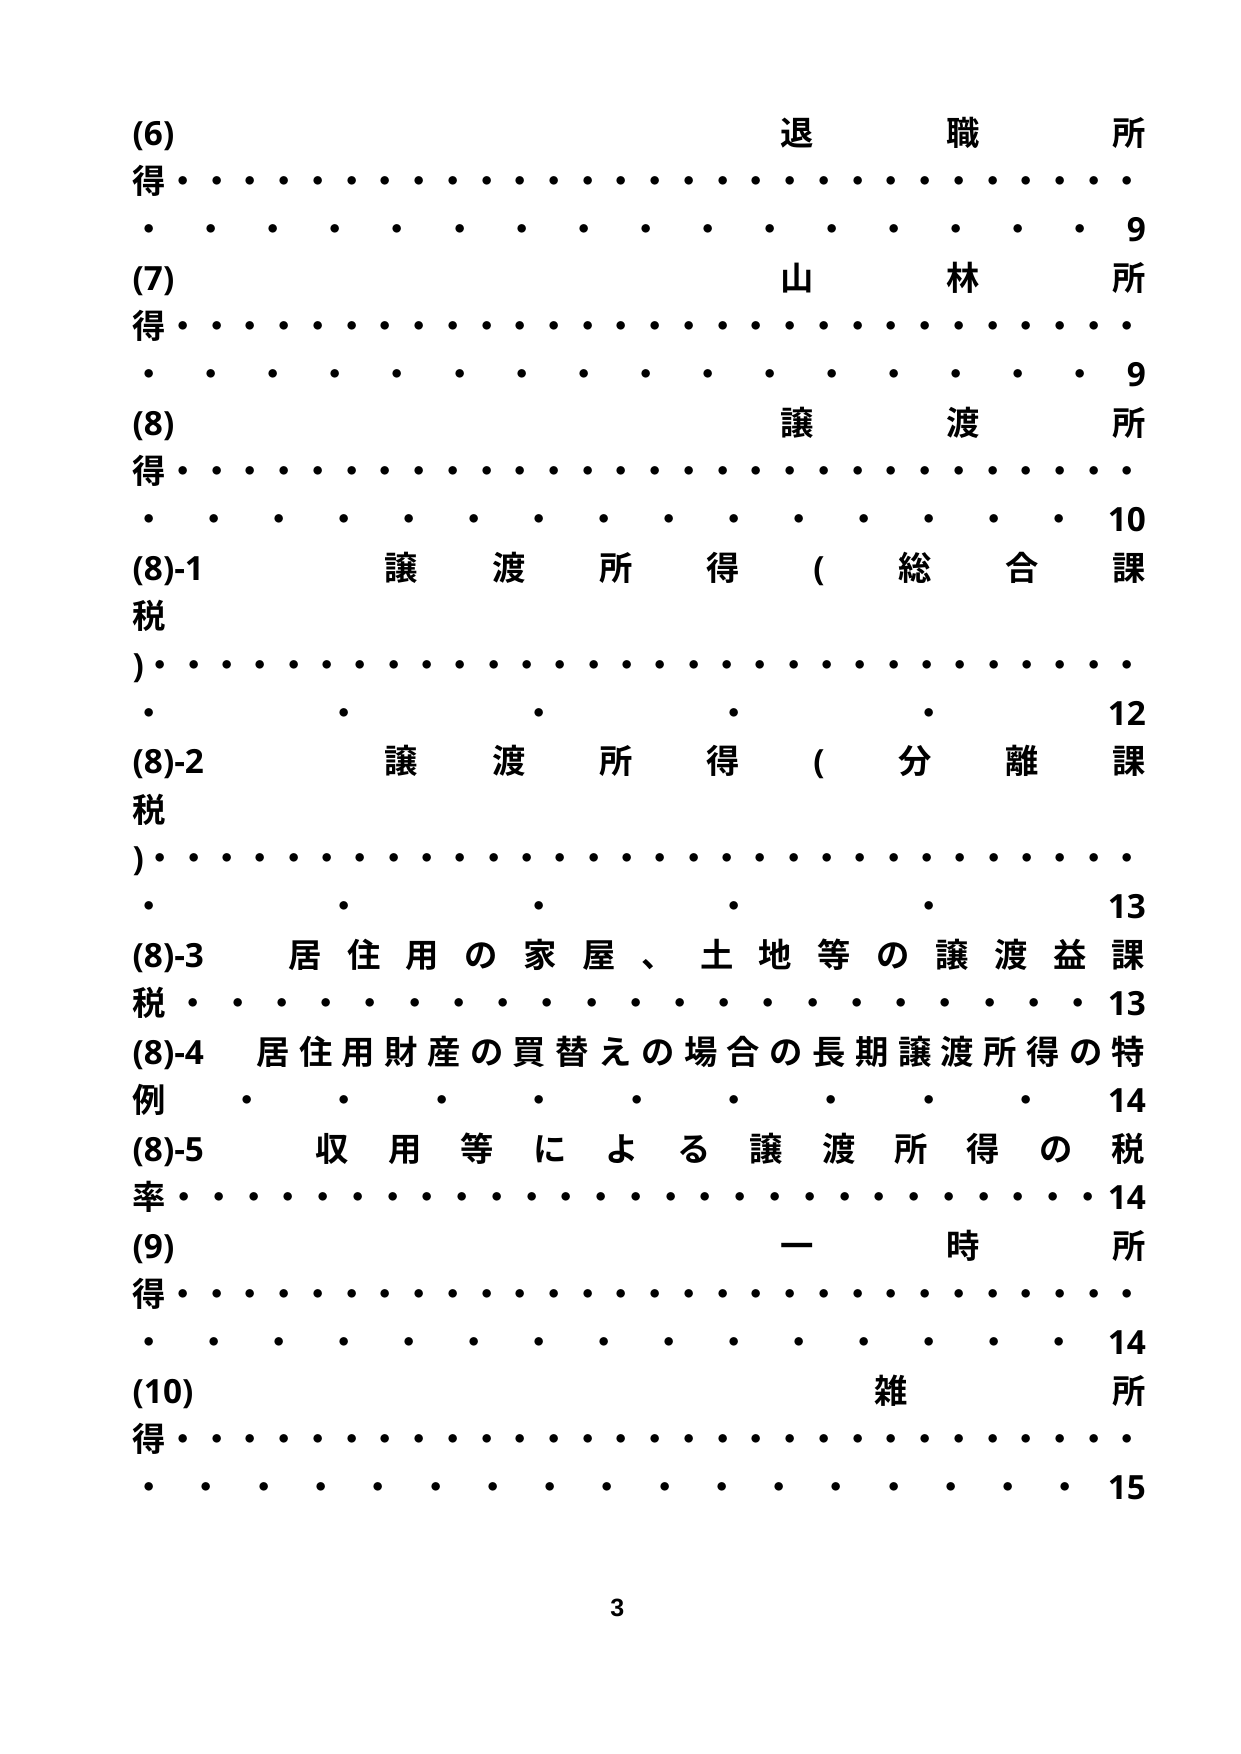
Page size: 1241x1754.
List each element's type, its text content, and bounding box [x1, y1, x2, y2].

list (7) 山林所得・・・・・・・・・・・・・・・・・・・・・・・・・・・・・・・・・・・・・・・・・・・・・9 [132, 251, 1146, 397]
list (6) 退職所得・・・・・・・・・・・・・・・・・・・・・・・・・・・・・・・・・・・・・・・・・・・・・9 [132, 106, 1146, 251]
list (8)-2 譲渡所得(分離課税)・・・・・・・・・・・・・・・・・・・・・・・・・・・・・・・・・・・13 [132, 735, 1146, 929]
list (9) 一時所得・・・・・・・・・・・・・・・・・・・・・・・・・・・・・・・・・・・・・・・・・・・・14 [132, 1219, 1146, 1364]
list (8) 譲渡所得・・・・・・・・・・・・・・・・・・・・・・・・・・・・・・・・・・・・・・・・・・・・10 [132, 397, 1146, 542]
list (8)-3 居住用の家屋、土地等の譲渡益課税・・・・・・・・・・・・・・・・・・・・・13 [132, 929, 1146, 1026]
list (8)-1 譲渡所得(総合課税)・・・・・・・・・・・・・・・・・・・・・・・・・・・・・・・・・・・12 [132, 542, 1146, 735]
list (8)-5 収用等による譲渡所得の税率・・・・・・・・・・・・・・・・・・・・・・・・・・・14 [132, 1122, 1146, 1219]
list (10) 雑所得・・・・・・・・・・・・・・・・・・・・・・・・・・・・・・・・・・・・・・・・・・・・・・15 [132, 1364, 1146, 1509]
list (8)-4 居住用財産の買替えの場合の長期譲渡所得の特例・・・・・・・・・14 [132, 1026, 1146, 1122]
